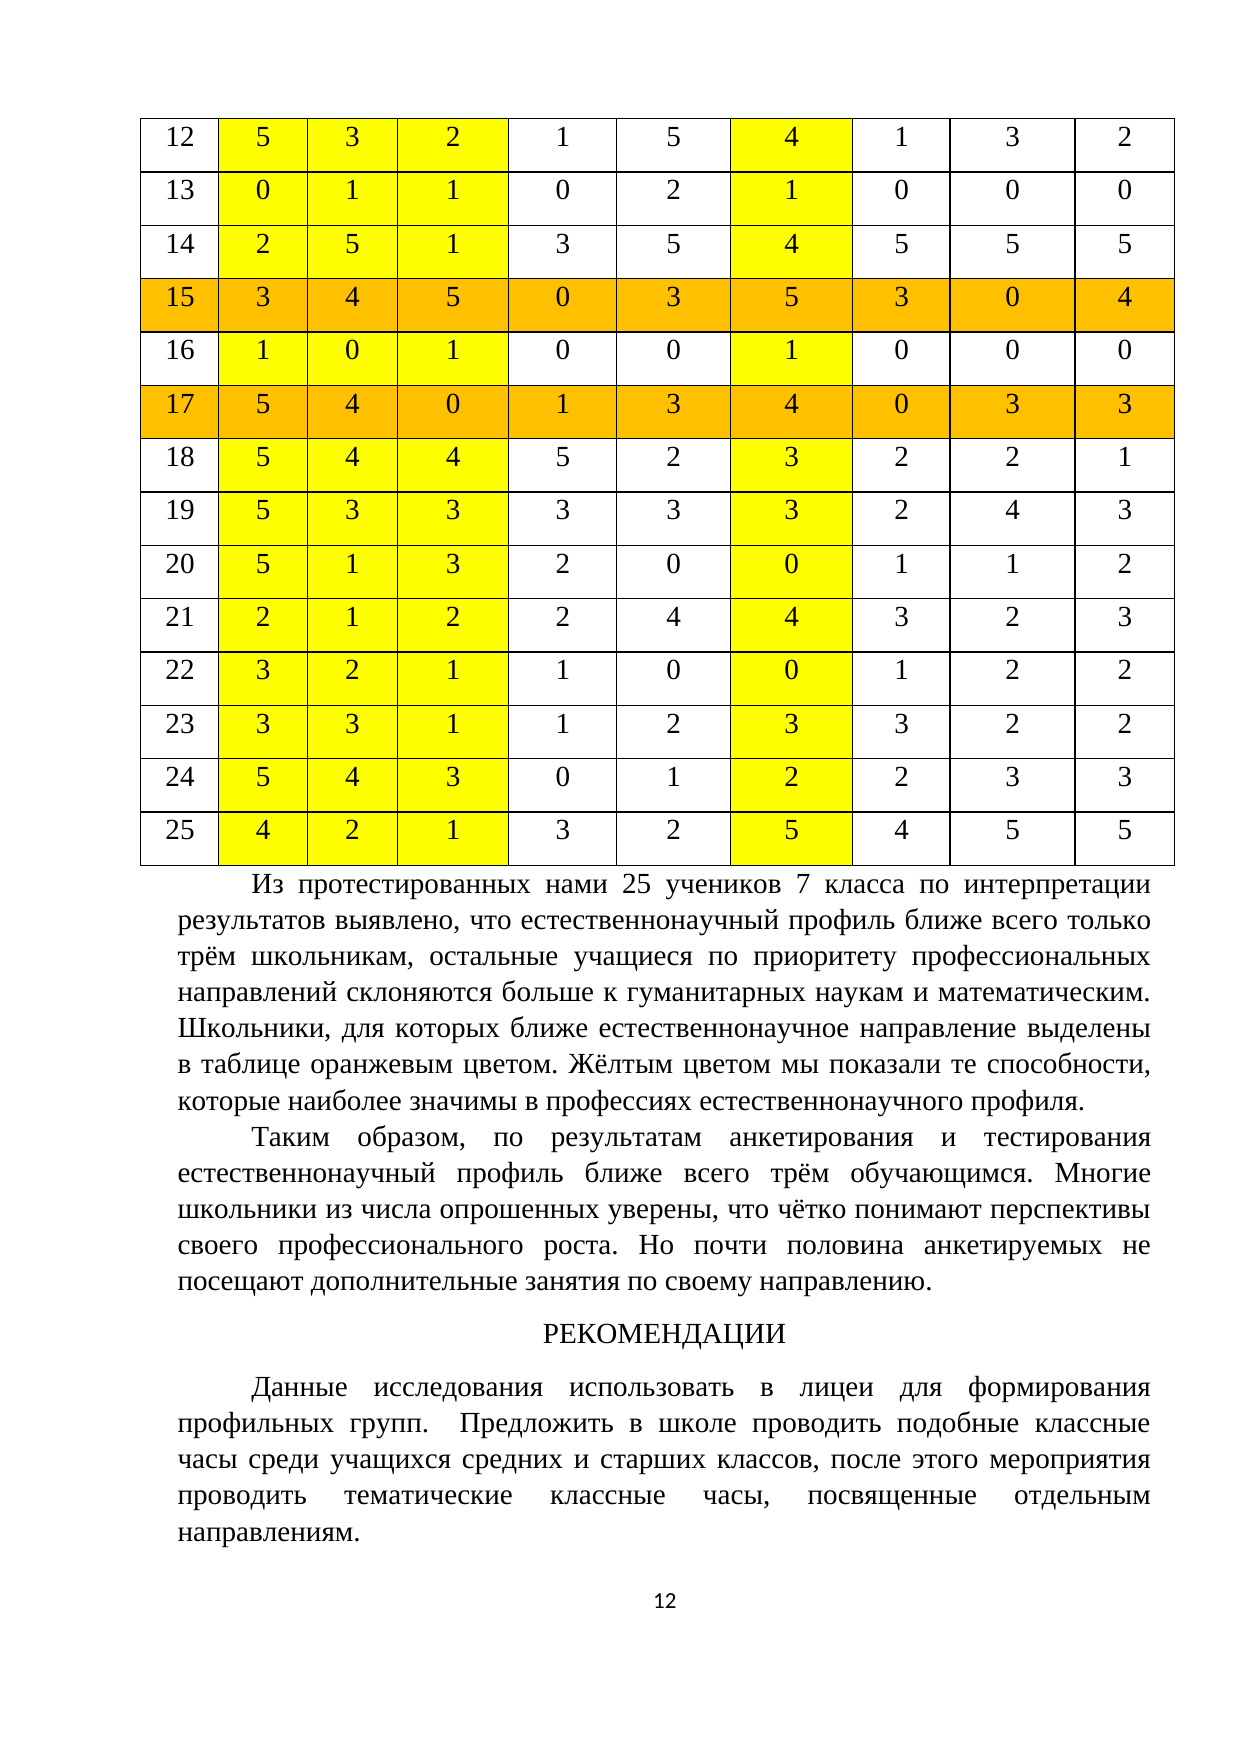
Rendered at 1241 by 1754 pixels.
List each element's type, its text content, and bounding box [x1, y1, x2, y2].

table_cell 1 [308, 546, 397, 598]
table_cell 3 [509, 226, 616, 278]
table_cell 2 [398, 599, 508, 651]
table_cell 2 [509, 599, 616, 651]
table_cell 3 [219, 706, 307, 758]
table_cell 5 [731, 813, 852, 865]
table_cell 0 [617, 653, 730, 705]
table_cell 0 [617, 546, 730, 598]
table_cell 5 [1076, 813, 1174, 865]
table_cell 2 [219, 599, 307, 651]
table_cell 3 [509, 493, 616, 545]
table_cell 3 [617, 493, 730, 545]
table_cell 3 [1076, 759, 1174, 811]
table_cell 0 [951, 279, 1074, 331]
table_cell 2 [308, 653, 397, 705]
table_cell 3 [219, 653, 307, 705]
table_cell 3 [398, 759, 508, 811]
table_cell 0 [509, 279, 616, 331]
table_cell 22 [141, 653, 218, 705]
table_cell 3 [617, 386, 730, 438]
text Из протестированных нами 25 учеников 7 класса по интерпретации результатов выявлено, что естественнонаучный профиль ближе всего только трём школьникам, остальные учащиеся по приоритету профессиональных направлений склоняются больше к гуманитарных наукам и математическим. Школьники, для которых ближе естественнонаучное направление выделены в таблице оранжевым цветом. Жёлтым цветом мы показали те способности, которые наиболее значимы в профессиях естественнонаучного профиля. [177, 866, 1152, 1116]
table_cell 1 [951, 546, 1074, 598]
table_cell 1 [398, 226, 508, 278]
table_cell 4 [731, 226, 852, 278]
table_cell 0 [853, 173, 949, 225]
table_cell 0 [731, 653, 852, 705]
table_cell 1 [398, 333, 508, 385]
table_cell 4 [308, 439, 397, 491]
table_cell 1 [308, 173, 397, 225]
table_cell 0 [1076, 333, 1174, 385]
table_cell 4 [731, 119, 852, 171]
table_cell 2 [219, 226, 307, 278]
table_cell 5 [219, 759, 307, 811]
table_cell 5 [1076, 226, 1174, 278]
table_cell 21 [141, 599, 218, 651]
table_cell 1 [1076, 439, 1174, 491]
table_cell 3 [1076, 493, 1174, 545]
table_cell 5 [617, 119, 730, 171]
table_cell 5 [951, 226, 1074, 278]
table_cell 19 [141, 493, 218, 545]
table_cell 3 [951, 119, 1074, 171]
table_cell 4 [308, 759, 397, 811]
table_cell 2 [853, 759, 949, 811]
table_cell 5 [731, 279, 852, 331]
table_cell 3 [308, 493, 397, 545]
table_cell 15 [141, 279, 218, 331]
table_cell 4 [951, 493, 1074, 545]
table_cell 13 [141, 173, 218, 225]
table_cell 3 [731, 439, 852, 491]
table_cell 3 [308, 706, 397, 758]
table_cell 0 [853, 386, 949, 438]
table_cell 1 [398, 813, 508, 865]
table_cell 3 [398, 546, 508, 598]
table_cell 0 [617, 333, 730, 385]
text Таким образом, по результатам анкетирования и тестирования естественнонаучный профиль ближе всего трём обучающимся. Многие школьники из числа опрошенных уверены, что чётко понимают перспективы своего профессионального роста. Но почти половина анкетируемых не посещают дополнительные занятия по своему направлению. [177, 1119, 1152, 1297]
table_cell 3 [308, 119, 397, 171]
table_cell 2 [617, 706, 730, 758]
table_cell 4 [617, 599, 730, 651]
table_cell 2 [951, 439, 1074, 491]
table_cell 2 [1076, 706, 1174, 758]
table_cell 0 [1076, 173, 1174, 225]
table_cell 5 [617, 226, 730, 278]
table_cell 0 [509, 759, 616, 811]
table_cell 3 [1076, 599, 1174, 651]
table_cell 3 [509, 813, 616, 865]
table_cell 1 [509, 386, 616, 438]
table_cell 4 [398, 439, 508, 491]
text Данные исследования использовать в лицеи для формирования профильных групп. Предложить в школе проводить подобные классные часы среди учащихся средних и старших классов, после этого мероприятия проводить тематические классные часы, посвященные отдельным направлениям. [177, 1369, 1152, 1547]
table_cell 17 [141, 386, 218, 438]
table_cell 5 [219, 386, 307, 438]
table_cell 4 [219, 813, 307, 865]
table_cell 4 [1076, 279, 1174, 331]
table_cell 12 [141, 119, 218, 171]
table_cell 1 [617, 759, 730, 811]
table_cell 1 [731, 173, 852, 225]
table_cell 2 [951, 706, 1074, 758]
table_cell 23 [141, 706, 218, 758]
table_cell 2 [853, 493, 949, 545]
table_cell 5 [308, 226, 397, 278]
table_cell 3 [731, 706, 852, 758]
table_cell 3 [853, 599, 949, 651]
table_cell 4 [308, 279, 397, 331]
table_cell 25 [141, 813, 218, 865]
table_cell 3 [951, 759, 1074, 811]
table_cell 5 [398, 279, 508, 331]
table_cell 2 [951, 599, 1074, 651]
table_cell 0 [853, 333, 949, 385]
table_cell 16 [141, 333, 218, 385]
table_cell 3 [731, 493, 852, 545]
table_cell 2 [617, 173, 730, 225]
table_cell 2 [398, 119, 508, 171]
table_cell 1 [398, 706, 508, 758]
table_cell 0 [509, 333, 616, 385]
table_cell 2 [731, 759, 852, 811]
table_cell 1 [219, 333, 307, 385]
table_cell 3 [398, 493, 508, 545]
table_cell 5 [219, 493, 307, 545]
table_cell 3 [853, 279, 949, 331]
table_cell 1 [853, 653, 949, 705]
table_cell 0 [219, 173, 307, 225]
text РЕКОМЕНДАЦИИ [177, 1316, 1152, 1350]
table_cell 4 [853, 813, 949, 865]
table_cell 4 [731, 599, 852, 651]
table_cell 2 [951, 653, 1074, 705]
table_cell 5 [509, 439, 616, 491]
table_cell 2 [617, 813, 730, 865]
table_cell 1 [509, 653, 616, 705]
table_cell 1 [509, 119, 616, 171]
table_cell 5 [951, 813, 1074, 865]
table_cell 2 [1076, 653, 1174, 705]
table_cell 2 [617, 439, 730, 491]
table_cell 14 [141, 226, 218, 278]
table_cell 5 [219, 119, 307, 171]
table_cell 5 [219, 439, 307, 491]
table_cell 1 [731, 333, 852, 385]
table_cell 0 [951, 173, 1074, 225]
table_cell 1 [308, 599, 397, 651]
table_cell 2 [1076, 546, 1174, 598]
table_cell 0 [398, 386, 508, 438]
table_cell 3 [951, 386, 1074, 438]
table_cell 24 [141, 759, 218, 811]
table_cell 1 [853, 546, 949, 598]
table_cell 1 [509, 706, 616, 758]
table_cell 0 [951, 333, 1074, 385]
table_cell 3 [853, 706, 949, 758]
table_cell 1 [398, 653, 508, 705]
table_cell 1 [398, 173, 508, 225]
table_cell 18 [141, 439, 218, 491]
table_cell 5 [219, 546, 307, 598]
table_cell 2 [308, 813, 397, 865]
table_cell 0 [731, 546, 852, 598]
table_cell 2 [1076, 119, 1174, 171]
table_cell 0 [308, 333, 397, 385]
table_cell 20 [141, 546, 218, 598]
table_cell 1 [853, 119, 949, 171]
table_cell 2 [509, 546, 616, 598]
table_cell 0 [509, 173, 616, 225]
table_cell 3 [1076, 386, 1174, 438]
table_cell 3 [219, 279, 307, 331]
table_cell 3 [617, 279, 730, 331]
table_cell 5 [853, 226, 949, 278]
table_cell 4 [731, 386, 852, 438]
table_cell 4 [308, 386, 397, 438]
table_cell 2 [853, 439, 949, 491]
